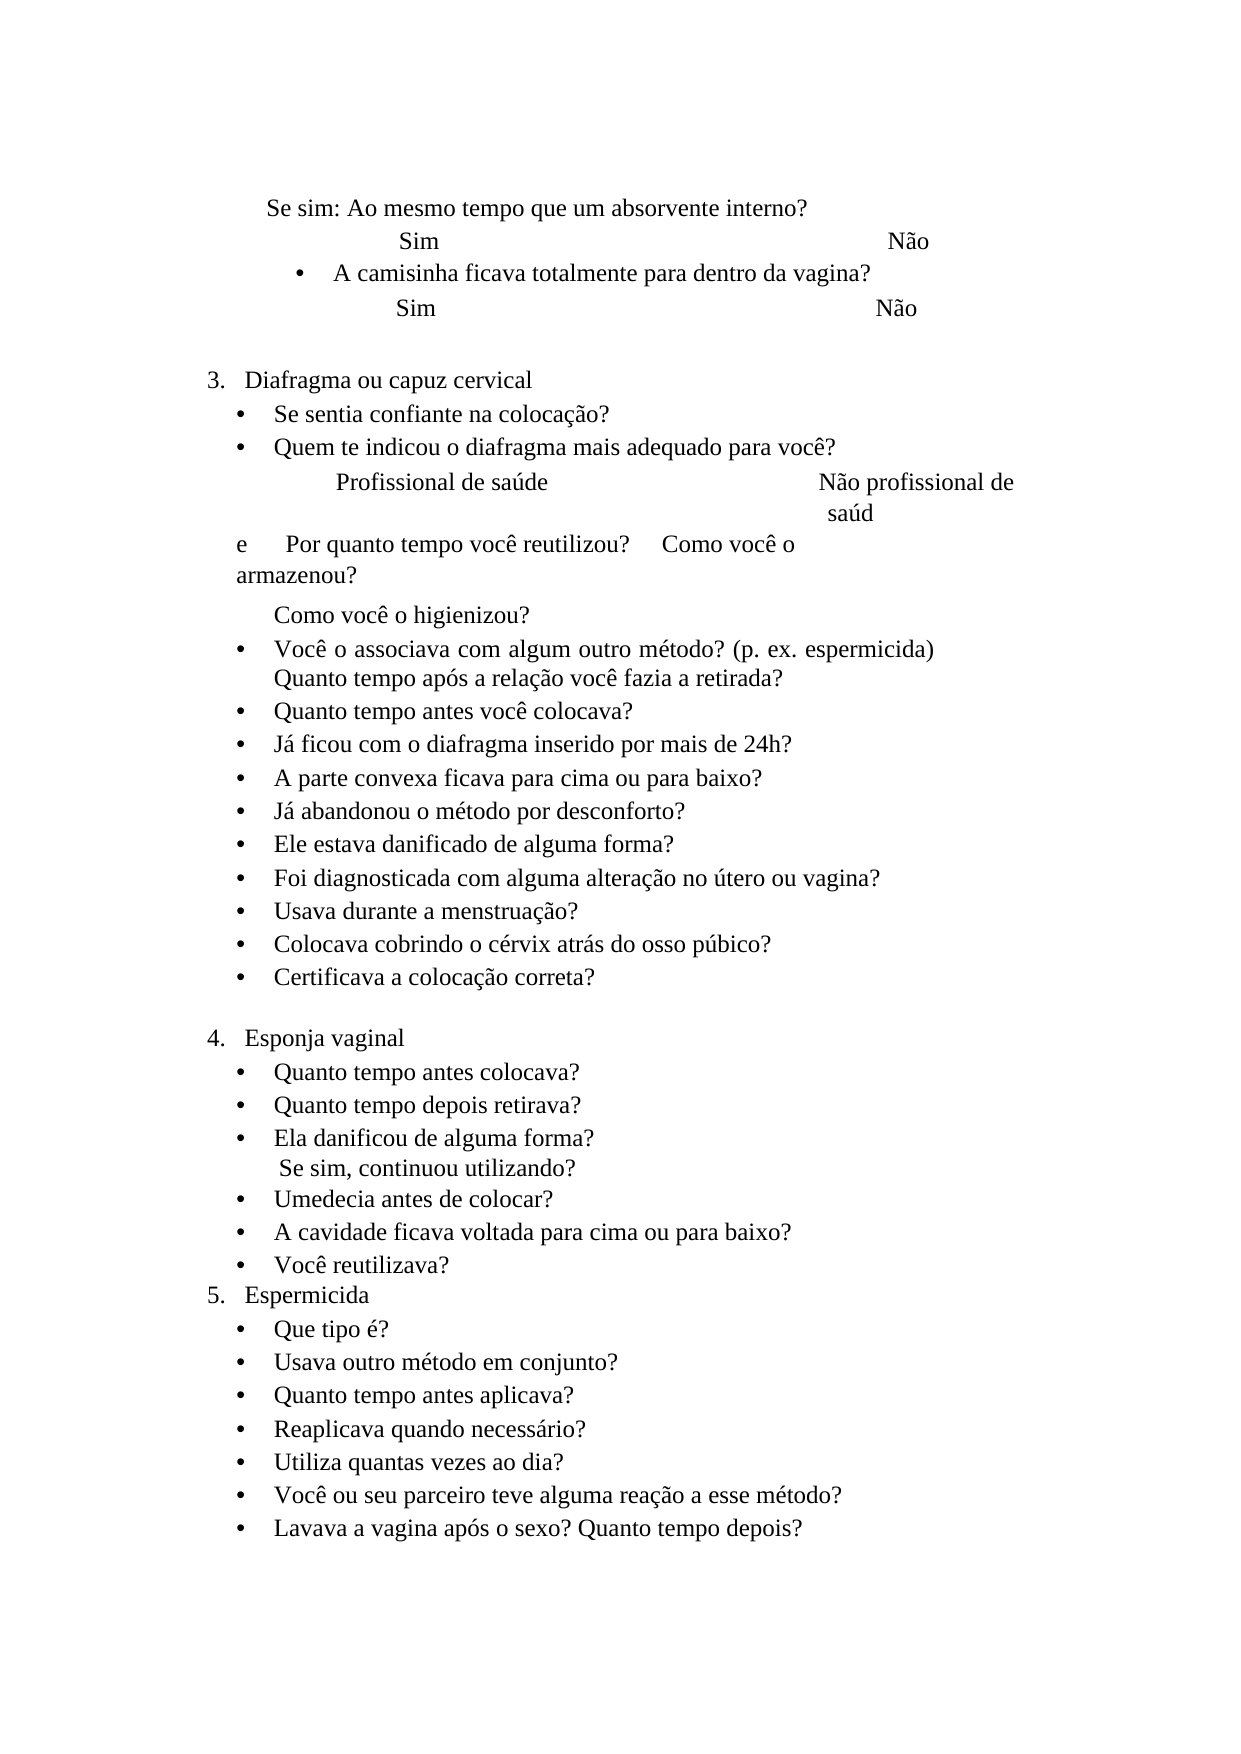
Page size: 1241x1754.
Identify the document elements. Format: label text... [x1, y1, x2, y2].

list Quem te indicou o diafragma mais adequado para você? [236, 432, 970, 461]
list Se sentia confiante na colocação? [236, 399, 970, 428]
text Se sim, continuou utilizando? [266, 1153, 970, 1182]
list Já abandonou o método por desconforto? [236, 796, 970, 825]
list Lavava a vagina após o sexo? Quanto tempo depois? [236, 1513, 970, 1542]
list Quanto tempo antes aplicava? [236, 1380, 970, 1409]
list Foi diagnosticada com alguma alteração no útero ou vagina? [236, 862, 970, 891]
list Reaplicava quando necessário? [236, 1413, 970, 1442]
text  Sim  Não [177, 293, 1058, 322]
text Como você o higienizou? [274, 600, 970, 629]
list A camisinha ficava totalmente para dentro da vagina? [295, 258, 970, 286]
list Você reutilizava? [236, 1250, 970, 1279]
list A cavidade ficava voltada para cima ou para baixo? [236, 1217, 970, 1246]
table_cell Se sim: Ao mesmo tempo que um absorvente interno?  Sim  Não [266, 186, 942, 258]
list Quanto tempo antes colocava? [236, 1057, 970, 1086]
list Ela danificou de alguma forma? [236, 1123, 970, 1152]
text  Profissional de saúde  Não profissional de [177, 467, 1058, 496]
list Usava durante a menstruação? [236, 896, 970, 924]
list Você ou seu parceiro teve alguma reação a esse método? [236, 1480, 970, 1509]
list Diafragma ou capuz cervical [207, 365, 970, 394]
list Espermicida [207, 1280, 970, 1309]
list Certificava a colocação correta? [236, 962, 970, 991]
list Usava outro método em conjunto? [236, 1347, 970, 1376]
list Ele estava danificado de alguma forma? [236, 829, 970, 858]
list Já ficou com o diafragma inserido por mais de 24h? [236, 729, 970, 758]
list Colocava cobrindo o cérvix atrás do osso púbico? [236, 929, 970, 958]
list Quanto tempo antes você colocava? [236, 696, 970, 725]
list Utiliza quantas vezes ao dia? [236, 1447, 970, 1476]
list Você o associava com algum outro método? (p. ex. espermicida)  Quanto tempo após a relação você fazia a retirada? [236, 633, 970, 692]
list Umedecia antes de colocar? [236, 1184, 970, 1213]
list Esponja vaginal [207, 1023, 970, 1052]
list Que tipo é? [236, 1314, 970, 1342]
list Quanto tempo depois retirava? [236, 1090, 970, 1119]
text saúde  Por quanto tempo você reutilizou?  Como você o armazenou? [236, 498, 884, 589]
list A parte convexa ficava para cima ou para baixo? [236, 763, 970, 791]
